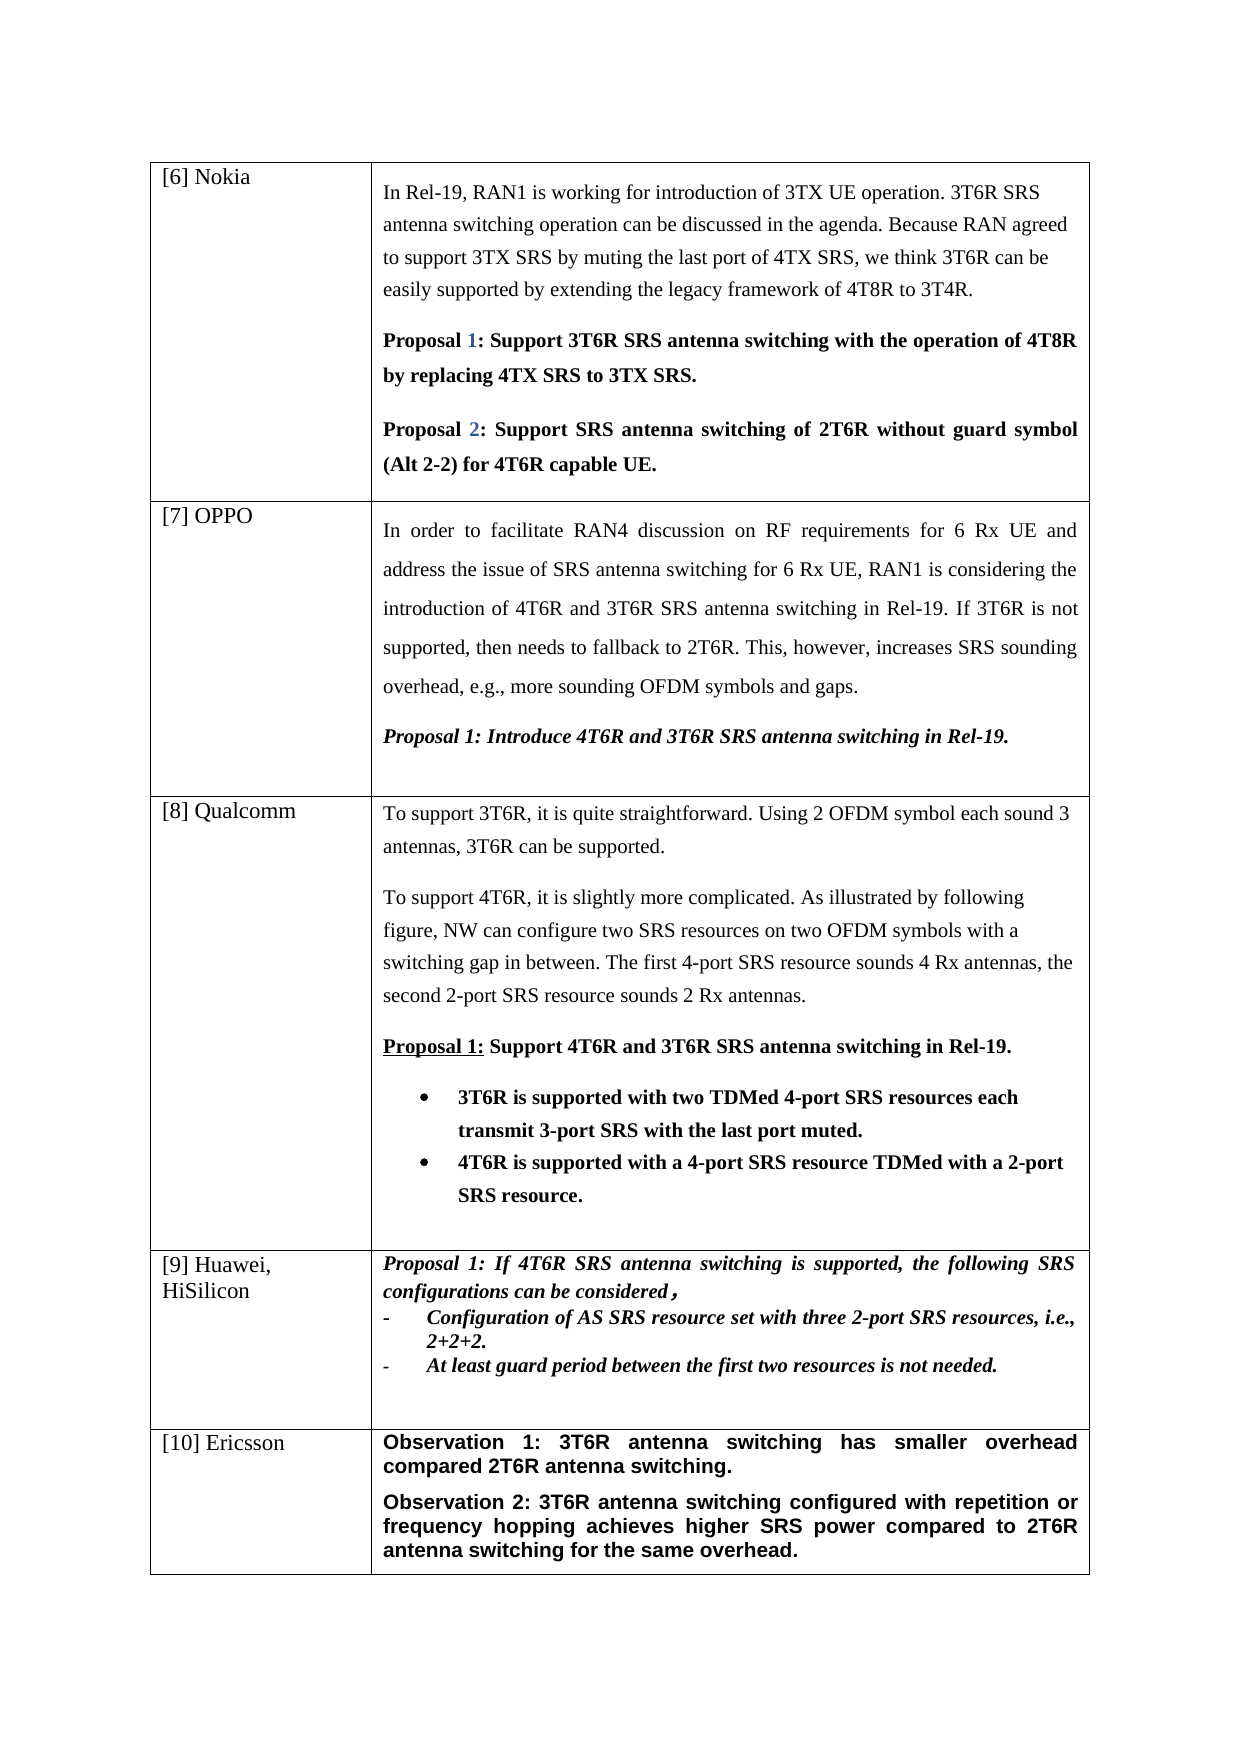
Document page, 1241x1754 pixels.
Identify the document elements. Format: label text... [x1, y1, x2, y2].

table_cell [10] Ericsson [151, 1430, 371, 1574]
table_cell [8] Qualcomm [151, 797, 371, 1250]
table_cell [9] Huawei, HiSilicon [151, 1251, 371, 1428]
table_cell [372, 1430, 1089, 1574]
table_cell In order to facilitate RAN4 discussion on RF requirements for 6 Rx UE and address the issue of SRS antenna switching for 6 Rx UE, RAN1 is considering the introduction of 4T6R and 3T6R SRS antenna switching in Rel-19. If 3T6R is not supported, then needs to fallback to 2T6R. This, however, increases SRS sounding overhead, e.g., more sounding OFDM symbols and gaps. Proposal 1: Introduce 4T6R and 3T6R SRS antenna switching in Rel-19. [372, 502, 1089, 796]
table_cell Proposal 1: If 4T6R SRS antenna switching is supported, the following SRS configurations can be considered， Configuration of AS SRS resource set with three 2-port SRS resources, i.e., 2+2+2. At least guard period between the first two resources is not needed. [372, 1251, 1089, 1428]
table_cell In Rel-19, RAN1 is working for introduction of 3TX UE operation. 3T6R SRS antenna switching operation can be discussed in the agenda. Because RAN agreed to support 3TX SRS by muting the last port of 4TX SRS, we think 3T6R can be easily supported by extending the legacy framework of 4T8R to 3T4R. Proposal 1: Support 3T6R SRS antenna switching with the operation of 4T8R by replacing 4TX SRS to 3TX SRS. Proposal 2: Support SRS antenna switching of 2T6R without guard symbol (Alt 2-2) for 4T6R capable UE. [372, 163, 1089, 501]
table_cell To support 3T6R, it is quite straightforward. Using 2 OFDM symbol each sound 3 antennas, 3T6R can be supported. To support 4T6R, it is slightly more complicated. As illustrated by following figure, NW can configure two SRS resources on two OFDM symbols with a switching gap in between. The first 4-port SRS resource sounds 4 Rx antennas, the second 2-port SRS resource sounds 2 Rx antennas. Proposal 1: Support 4T6R and 3T6R SRS antenna switching in Rel-19. 3T6R is supported with two TDMed 4-port SRS resources each transmit 3-port SRS with the last port muted. 4T6R is supported with a 4-port SRS resource TDMed with a 2-port SRS resource. [372, 797, 1089, 1250]
table_cell [7] OPPO [151, 502, 371, 796]
table_cell [6] Nokia [151, 163, 371, 501]
